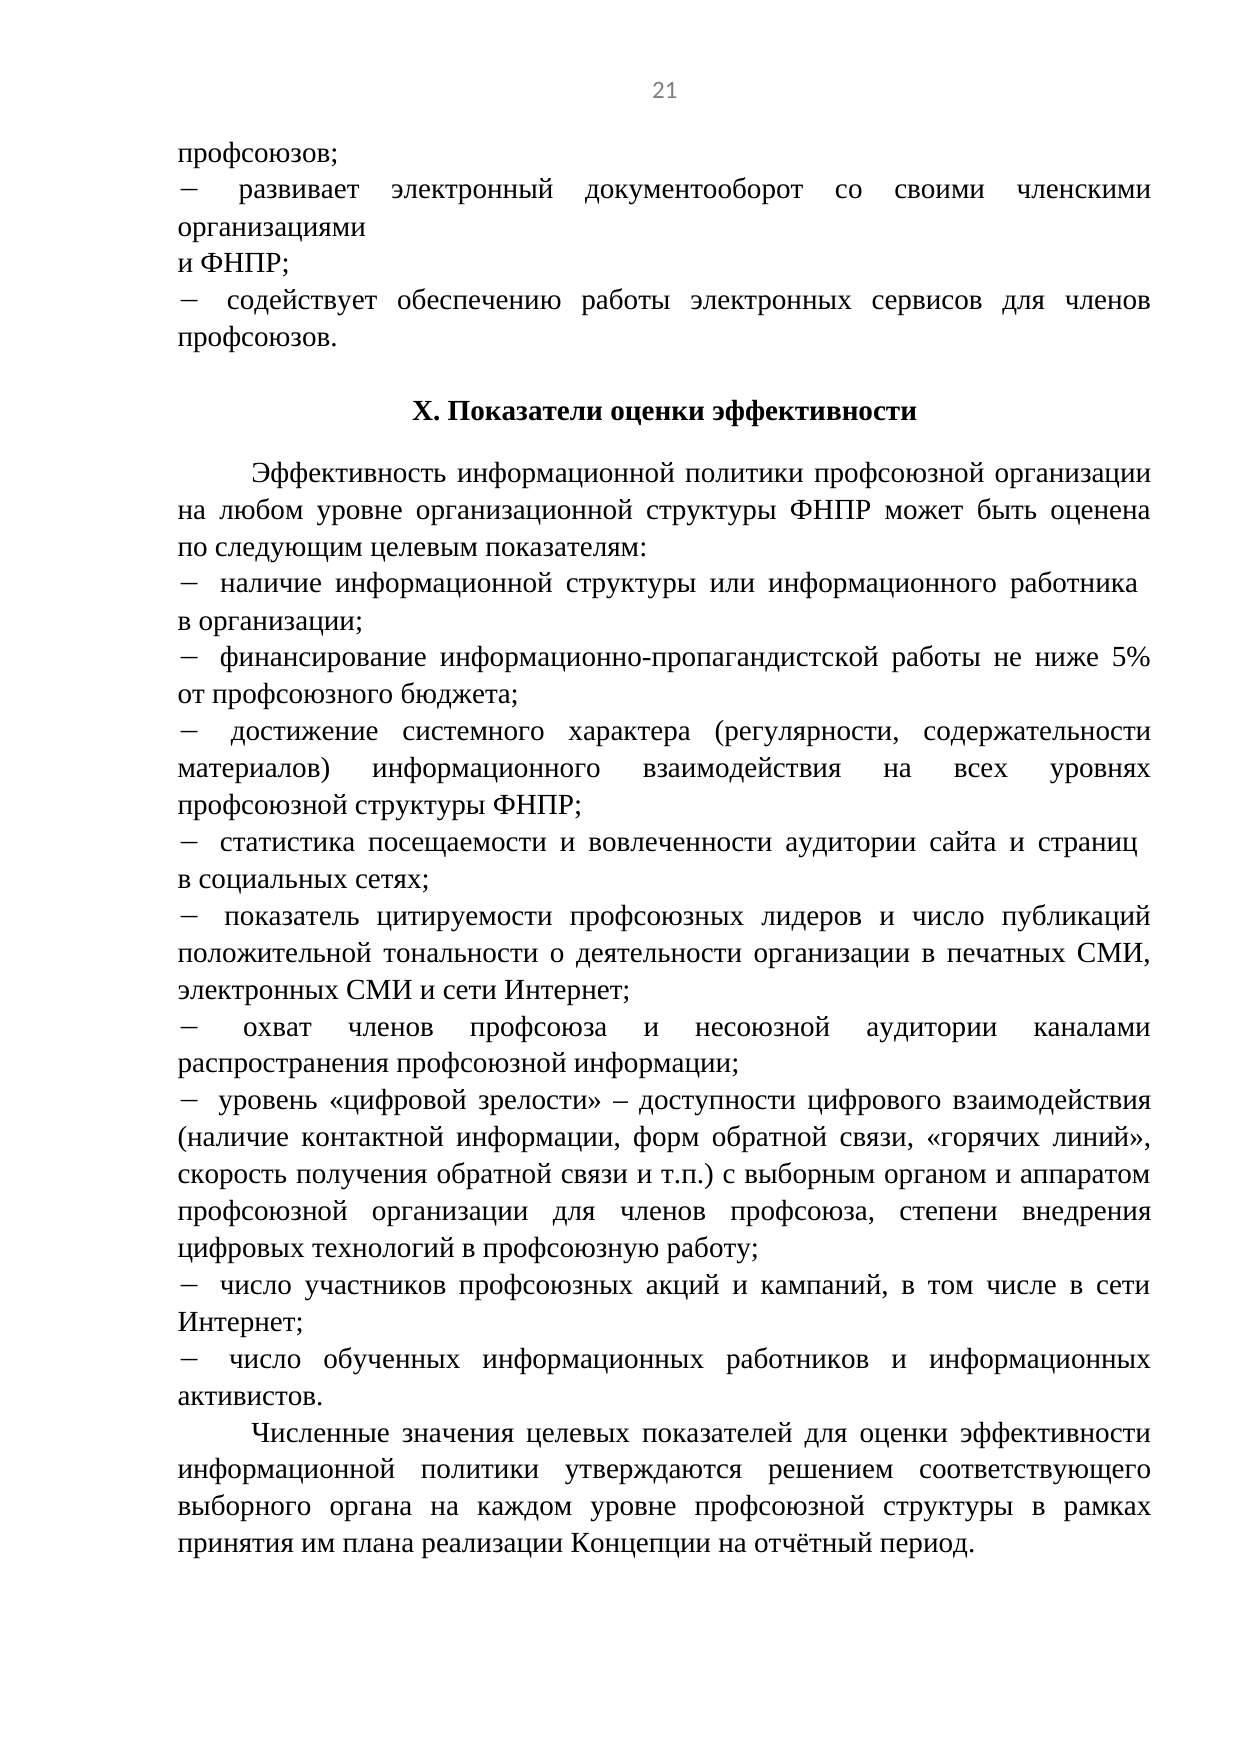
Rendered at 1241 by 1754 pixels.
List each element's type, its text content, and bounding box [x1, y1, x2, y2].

text X. Показатели оценки эффективности [177, 393, 1152, 427]
list развивает электронный документооборот со своими членскими организациями и ФНПР; [177, 172, 1152, 279]
list уровень «цифровой зрелости» – доступности цифрового взаимодействия (наличие контактной информации, форм обратной связи, «горячих линий», скорость получения обратной связи и т.п.) с выборным органом и аппаратом профсоюзной организации для членов профсоюза, степени внедрения цифровых технологий в профсоюзную работу; [177, 1082, 1152, 1264]
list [177, 135, 1152, 168]
list содействует обеспечению работы электронных сервисов для членов профсоюзов. [177, 282, 1152, 353]
list Численные значения целевых показателей для оценки эффективности информационной политики утверждаются решением соответствующего выборного органа на каждом уровне профсоюзной структуры в рамках принятия им плана реализации Концепции на отчётный период. [177, 1415, 1152, 1559]
text Эффективность информационной политики профсоюзной организации на любом уровне организационной структуры ФНПР может быть оценена по следующим целевым показателям: [177, 455, 1152, 562]
list достижение системного характера (регулярности, содержательности материалов) информационного взаимодействия на всех уровнях профсоюзной структуры ФНПР; [177, 713, 1152, 821]
list статистика посещаемости и вовлеченности аудитории сайта и страниц в социальных сетях; [177, 824, 1152, 894]
list финансирование информационно-пропагандистской работы не ниже 5% от профсоюзного бюджета; [177, 639, 1152, 710]
list число участников профсоюзных акций и кампаний, в том числе в сети Интернет; [177, 1267, 1152, 1337]
list охват членов профсоюза и несоюзной аудитории каналами распространения профсоюзной информации; [177, 1009, 1152, 1079]
list число обученных информационных работников и информационных активистов. [177, 1341, 1152, 1411]
list показатель цитируемости профсоюзных лидеров и число публикаций положительной тональности о деятельности организации в печатных СМИ, электронных СМИ и сети Интернет; [177, 898, 1152, 1005]
list наличие информационной структуры или информационного работника в организации; [177, 566, 1152, 636]
